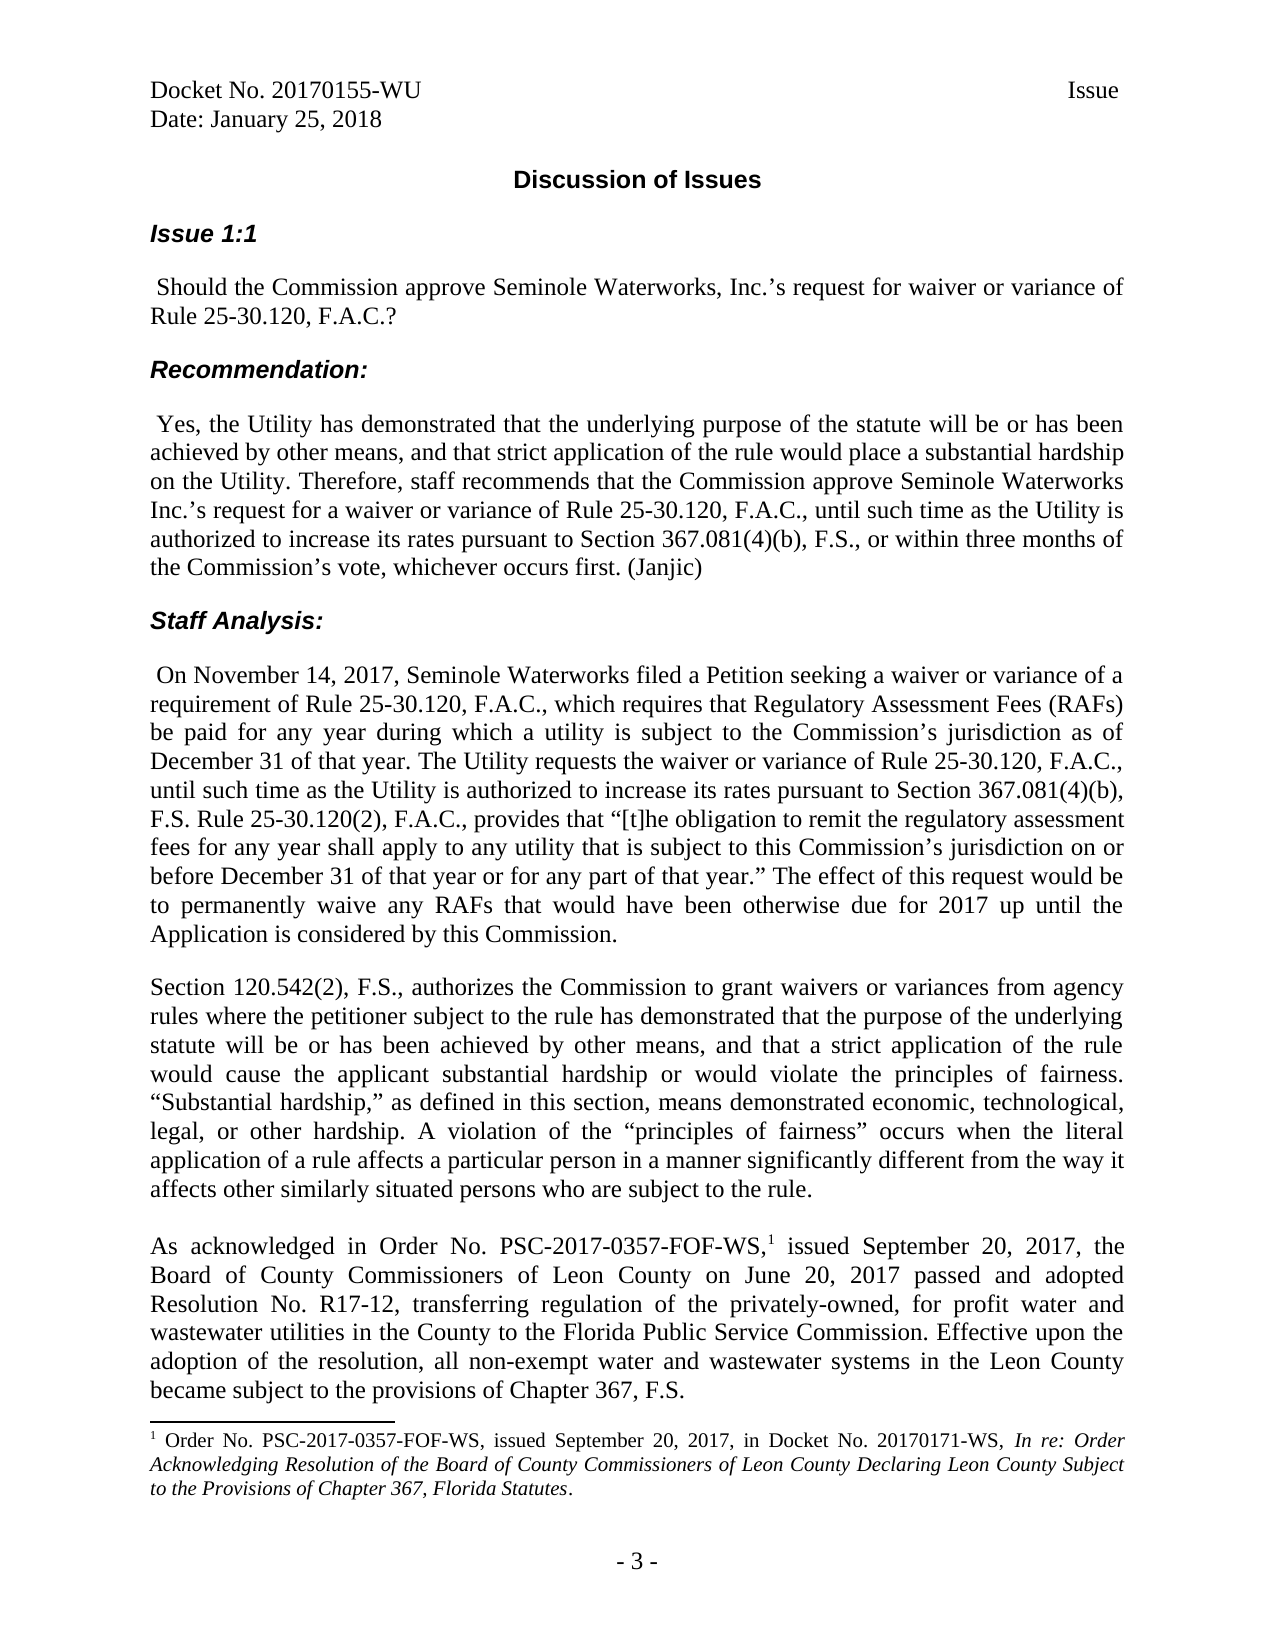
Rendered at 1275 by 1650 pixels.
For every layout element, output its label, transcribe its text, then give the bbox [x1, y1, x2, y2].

text Should the Commission approve Seminole Waterworks, Inc.’s request for waiver or variance of Rule 25-30.120, F.A.C.? [150, 272, 1125, 330]
subtitle Discussion of Issues [150, 165, 1125, 194]
text Yes, the Utility has demonstrated that the underlying purpose of the statute will be or has been achieved by other means, and that strict application of the rule would place a substantial hardship on the Utility. Therefore, staff recommends that the Commission approve Seminole Waterworks Inc.’s request for a waiver or variance of Rule 25-30.120, F.A.C., until such time as the Utility is authorized to increase its rates pursuant to Section 367.081(4)(b), F.S., or within three months of the Commission’s vote, whichever occurs first. (Janjic) [150, 409, 1125, 581]
subtitle Staff Analysis: [150, 606, 1125, 635]
text As acknowledged in Order No. PSC-2017-0357-FOF-WS, issued September 20, 2017, the Board of County Commissioners of Leon County on June 20, 2017 passed and adopted Resolution No. R17-12, transferring regulation of the privately-owned, for profit water and wastewater utilities in the County to the Florida Public Service Commission. Effective upon the adoption of the resolution, all non-exempt water and wastewater systems in the Leon County became subject to the provisions of Chapter 367, F.S. [150, 1231, 1125, 1404]
text Section 120.542(2), F.S., authorizes the Commission to grant waivers or variances from agency rules where the petitioner subject to the rule has demonstrated that the purpose of the underlying statute will be or has been achieved by other means, and that a strict application of the rule would cause the applicant substantial hardship or would violate the principles of fairness. “Substantial hardship,” as defined in this section, means demonstrated economic, technological, legal, or other hardship. A violation of the “principles of fairness” occurs when the literal application of a rule affects a particular person in a manner significantly different from the way it affects other similarly situated persons who are subject to the rule. [150, 972, 1125, 1202]
subtitle Recommendation: [150, 355, 1125, 384]
text On November 14, 2017, Seminole Waterworks filed a Petition seeking a waiver or variance of a requirement of Rule 25-30.120, F.A.C., which requires that Regulatory Assessment Fees (RAFs) be paid for any year during which a utility is subject to the Commission’s jurisdiction as of December 31 of that year. The Utility requests the waiver or variance of Rule 25-30.120, F.A.C., until such time as the Utility is authorized to increase its rates pursuant to Section 367.081(4)(b), F.S. Rule 25-30.120(2), F.A.C., provides that “[t]he obligation to remit the regulatory assessment fees for any year shall apply to any utility that is subject to this Commission’s jurisdiction on or before December 31 of that year or for any part of that year.” The effect of this request would be to permanently waive any RAFs that would have been otherwise due for 2017 up until the Application is considered by this Commission. [150, 660, 1125, 947]
